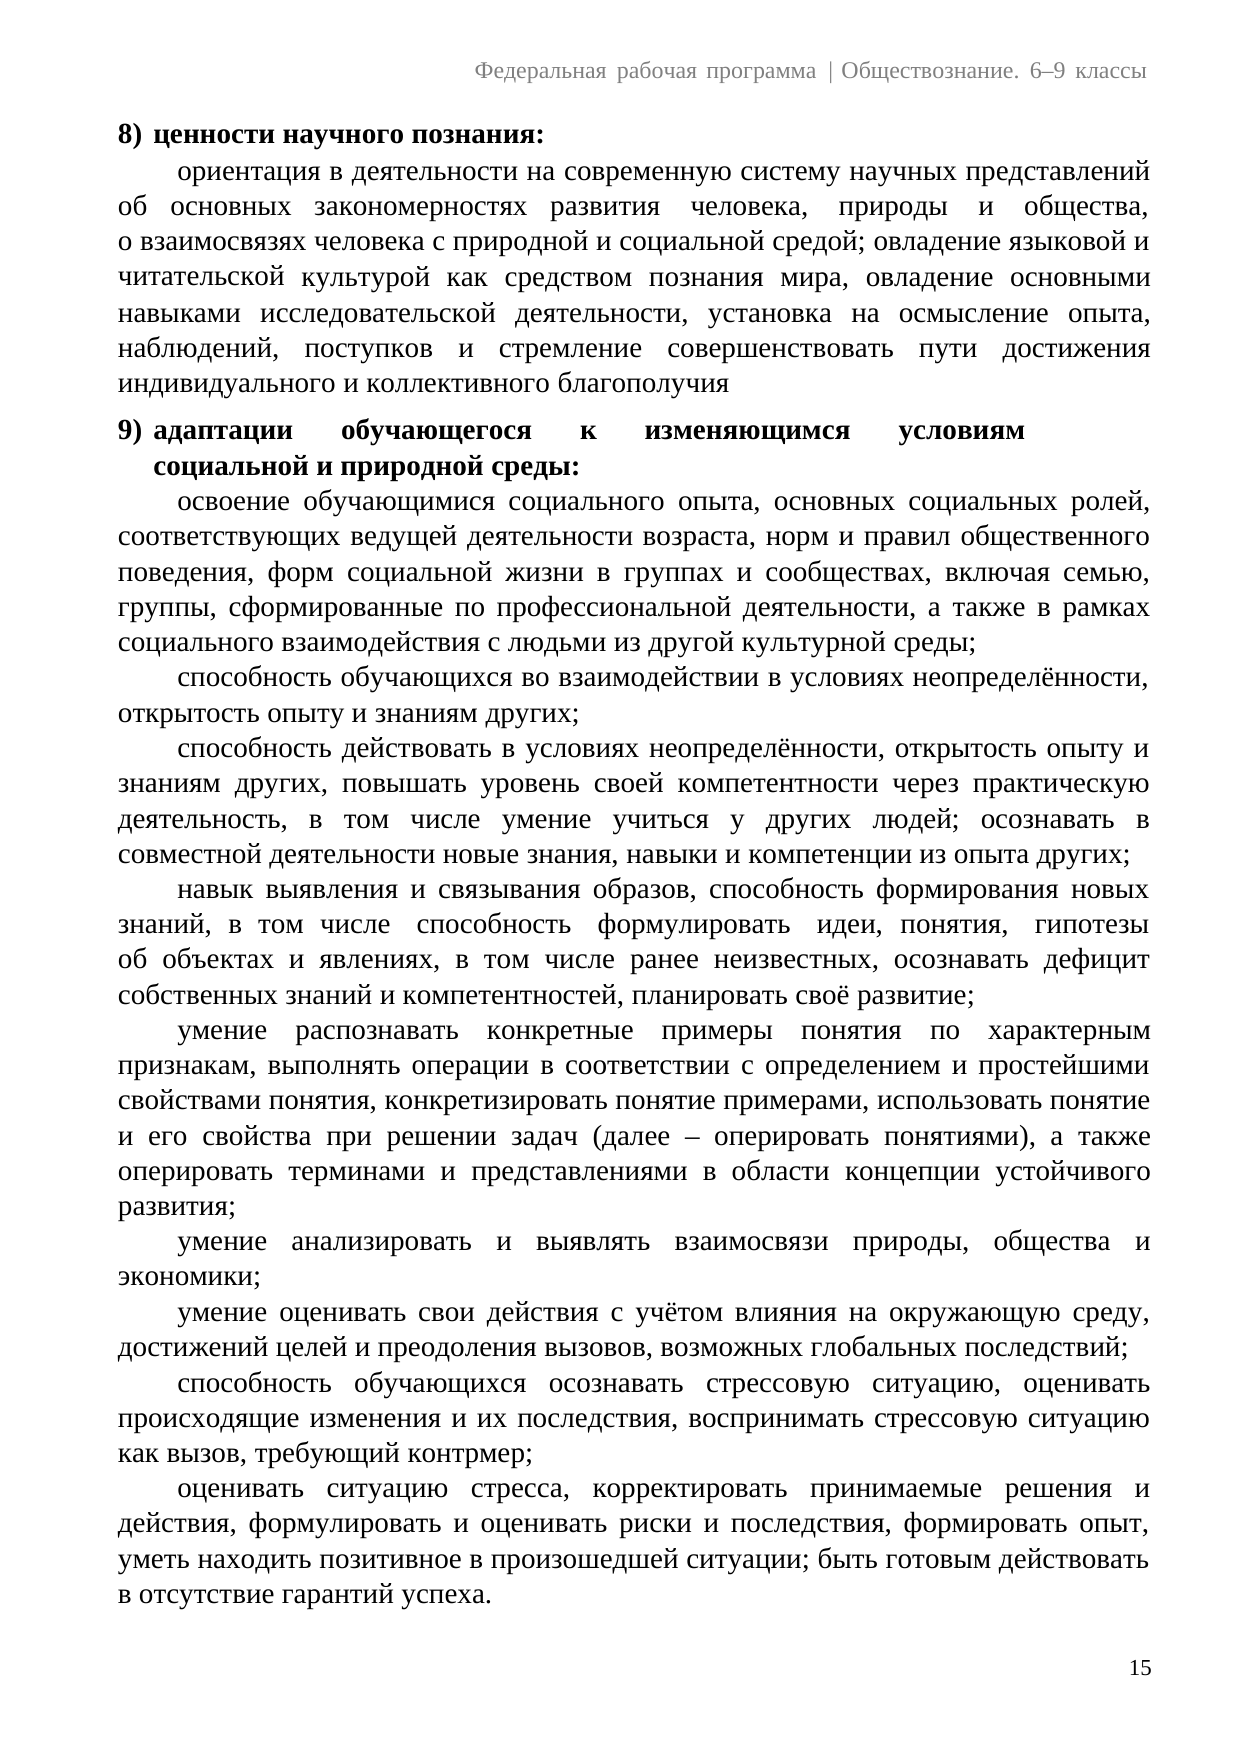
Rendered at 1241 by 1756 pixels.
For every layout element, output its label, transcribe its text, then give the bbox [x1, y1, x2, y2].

text оценивать ситуацию стресса, корректировать принимаемые решения и действия, формулировать и оценивать риски и последствия, формировать опыт, уметь находить позитивное в произошедшей ситуации; быть готовым действовать в отсутствие гарантий успеха. [118, 1470, 1150, 1609]
text умение оценивать свои действия с учётом влияния на окружающую среду, достижений целей и преодоления вызовов, возможных глобальных последствий; [118, 1294, 1151, 1363]
text освоение обучающимися социального опыта, основных социальных ролей, соответствующих ведущей деятельности возраста, норм и правил общественного поведения, форм социальной жизни в группах и сообществах, включая семью, группы, сформированные по профессиональной деятельности, а также в рамках социального взаимодействия с людьми из другой культурной среды; [118, 483, 1151, 658]
text способность обучающихся во взаимодействии в условиях неопределённости, открытость опыту и знаниям других; [118, 659, 1149, 728]
text способность действовать в условиях неопределённости, открытость опыту и знаниям других, повышать уровень своей компетентности через практическую деятельность, в том числе умение учиться у других людей; осознавать в совместной деятельности новые знания, навыки и компетенции из опыта других; [118, 730, 1150, 869]
text умение распознавать конкретные примеры понятия по характерным признакам, выполнять операции в соответствии с определением и простейшими свойствами понятия, конкретизировать понятие примерами, использовать понятие и его свойства при решении задач (далее ‒ оперировать понятиями), а также оперировать терминами и представлениями в области концепции устойчивого развития; [118, 1012, 1151, 1222]
text умение анализировать и выявлять взаимосвязи природы, общества и экономики; [118, 1223, 1150, 1292]
text способность обучающихся осознавать стрессовую ситуацию, оценивать происходящие изменения и их последствия, воспринимать стрессовую ситуацию как вызов, требующий контрмер; [118, 1365, 1150, 1469]
text ориентация в деятельности на современную систему научных представлений об основных закономерностях развития человека, природы и общества, о взаимосвязях человека с природной и социальной средой; овладение языковой и читательской культурой как средством познания мира, овладение основными навыками исследовательской деятельности, установка на осмысление опыта, наблюдений, поступков и стремление совершенствовать пути достижения индивидуального и коллективного благополучия [118, 153, 1151, 399]
list ценности научного познания: [118, 117, 1165, 150]
list адаптации обучающегося к изменяющимся условиям социальной и природной среды: [118, 412, 1025, 481]
text навык выявления и связывания образов, способность формирования новых знаний, в том числе способность формулировать идеи, понятия, гипотезы об объектах и явлениях, в том числе ранее неизвестных, осознавать дефицит собственных знаний и компетентностей, планировать своё развитие; [118, 871, 1150, 1010]
